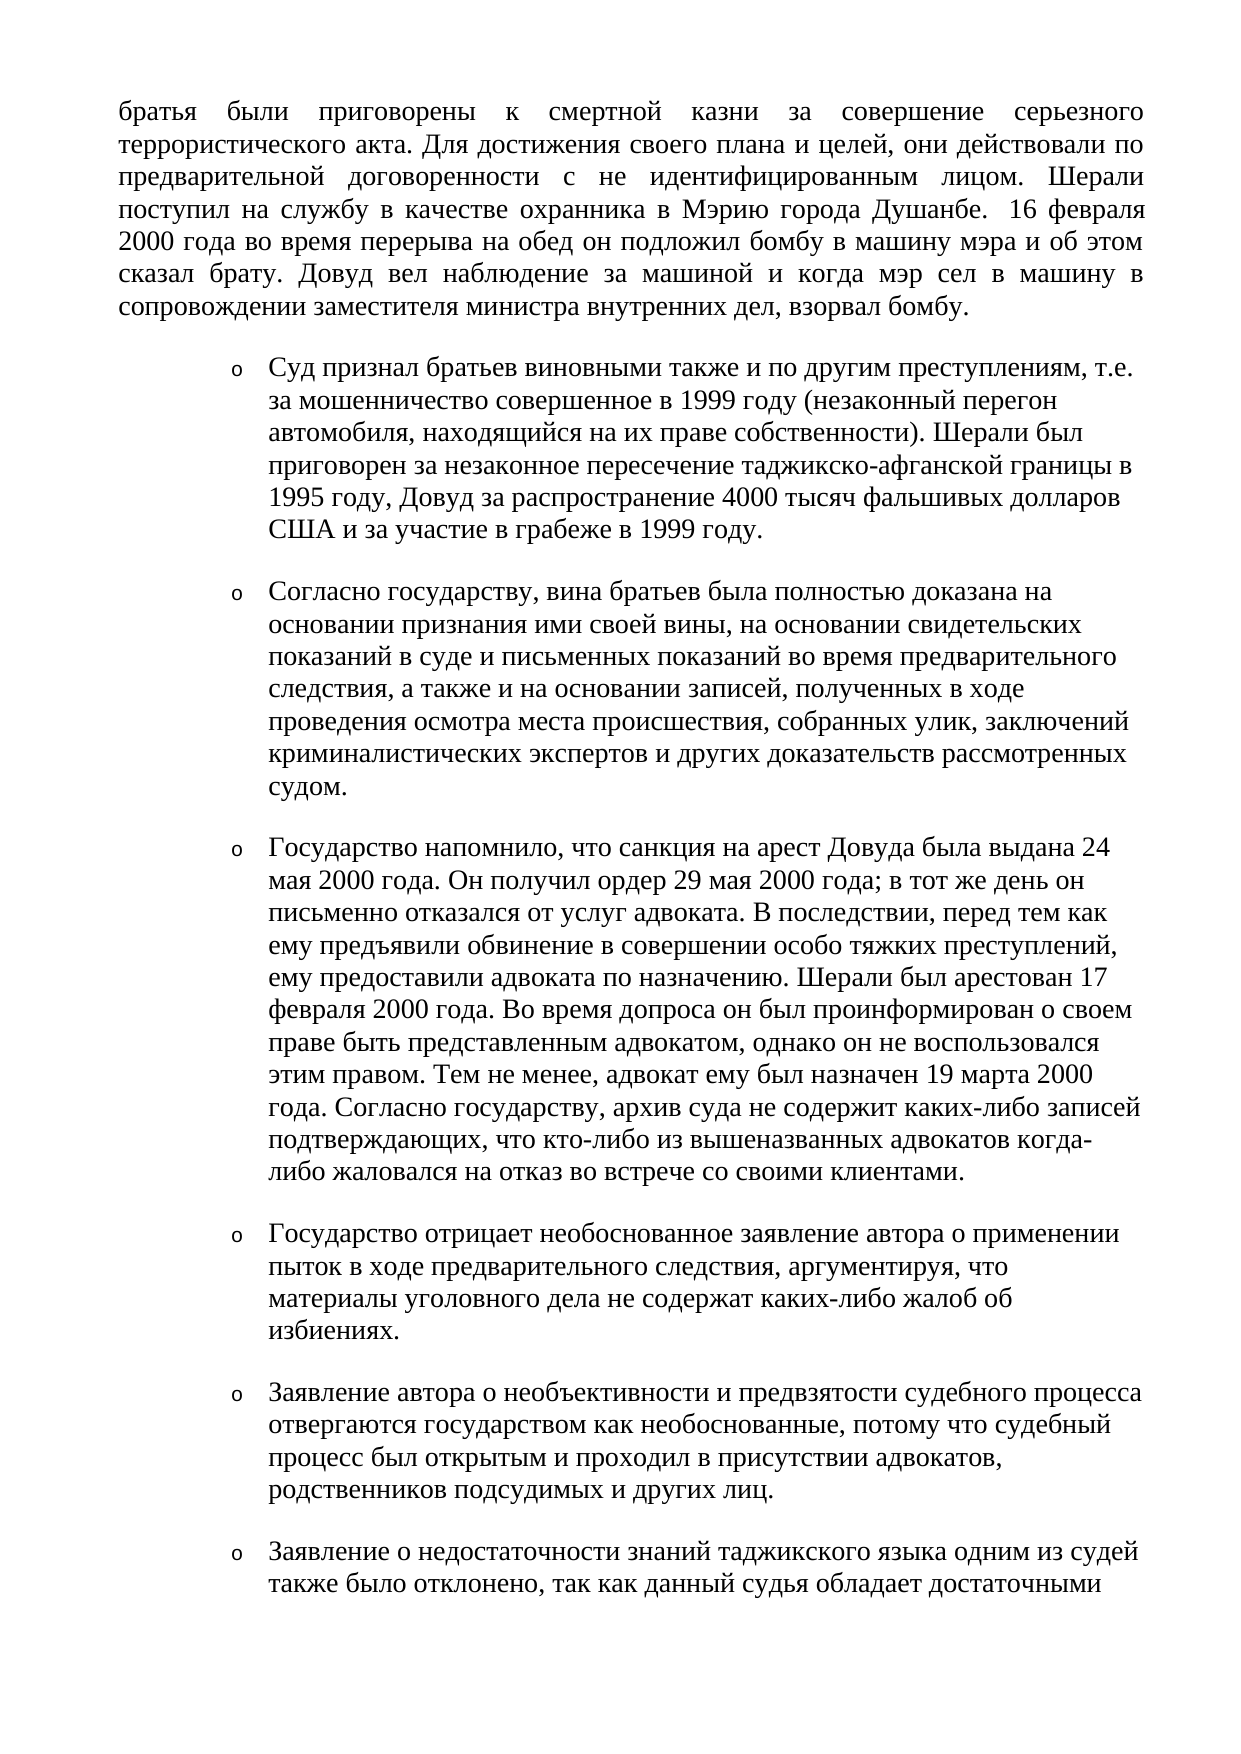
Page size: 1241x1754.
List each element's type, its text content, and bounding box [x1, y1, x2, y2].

list Государство напомнило, что санкция на арест Довуда была выдана 24 мая 2000 года. Он получил ордер 29 мая 2000 года; в тот же день он письменно отказался от услуг адвоката. В последствии, перед тем как ему предъявили обвинение в совершении особо тяжких преступлений, ему предоставили адвоката по назначению. Шерали был арестован 17 февраля 2000 года. Во время допроса он был проинформирован о своем праве быть представленным адвокатом, однако он не воспользовался этим правом. Тем не менее, адвокат ему был назначен 19 марта 2000 года. Согласно государству, архив суда не содержит каких-либо записей подтверждающих, что кто-либо из вышеназванных адвокатов когда-либо жаловался на отказ во встрече со своими клиентами. [231, 830, 1146, 1187]
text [118, 94, 1146, 321]
list Суд признал братьев виновными также и по другим преступлениям, т.е. за мошенничество совершенное в 1999 году (незаконный перегон автомобиля, находящийся на их праве собственности). Шерали был приговорен за незаконное пересечение таджикско-афганской границы в 1995 году, Довуд за распространение 4000 тысяч фальшивых долларов США и за участие в грабеже в 1999 году. [231, 350, 1146, 545]
list Заявление автора о необъективности и предвзятости судебного процесса отвергаются государством как необоснованные, потому что судебный процесс был открытым и проходил в присутствии адвокатов, родственников подсудимых и других лиц. [231, 1375, 1146, 1505]
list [231, 1534, 1146, 1599]
list Согласно государству, вина братьев была полностью доказана на основании признания ими своей вины, на основании свидетельских показаний в суде и письменных показаний во время предварительного следствия, а также и на основании записей, полученных в ходе проведения осмотра места происшествия, собранных улик, заключений криминалистических экспертов и других доказательств рассмотренных судом. [231, 574, 1146, 801]
list Государство отрицает необоснованное заявление автора о применении пыток в ходе предварительного следствия, аргументируя, что материалы уголовного дела не содержат каких-либо жалоб об избиениях. [231, 1216, 1146, 1346]
